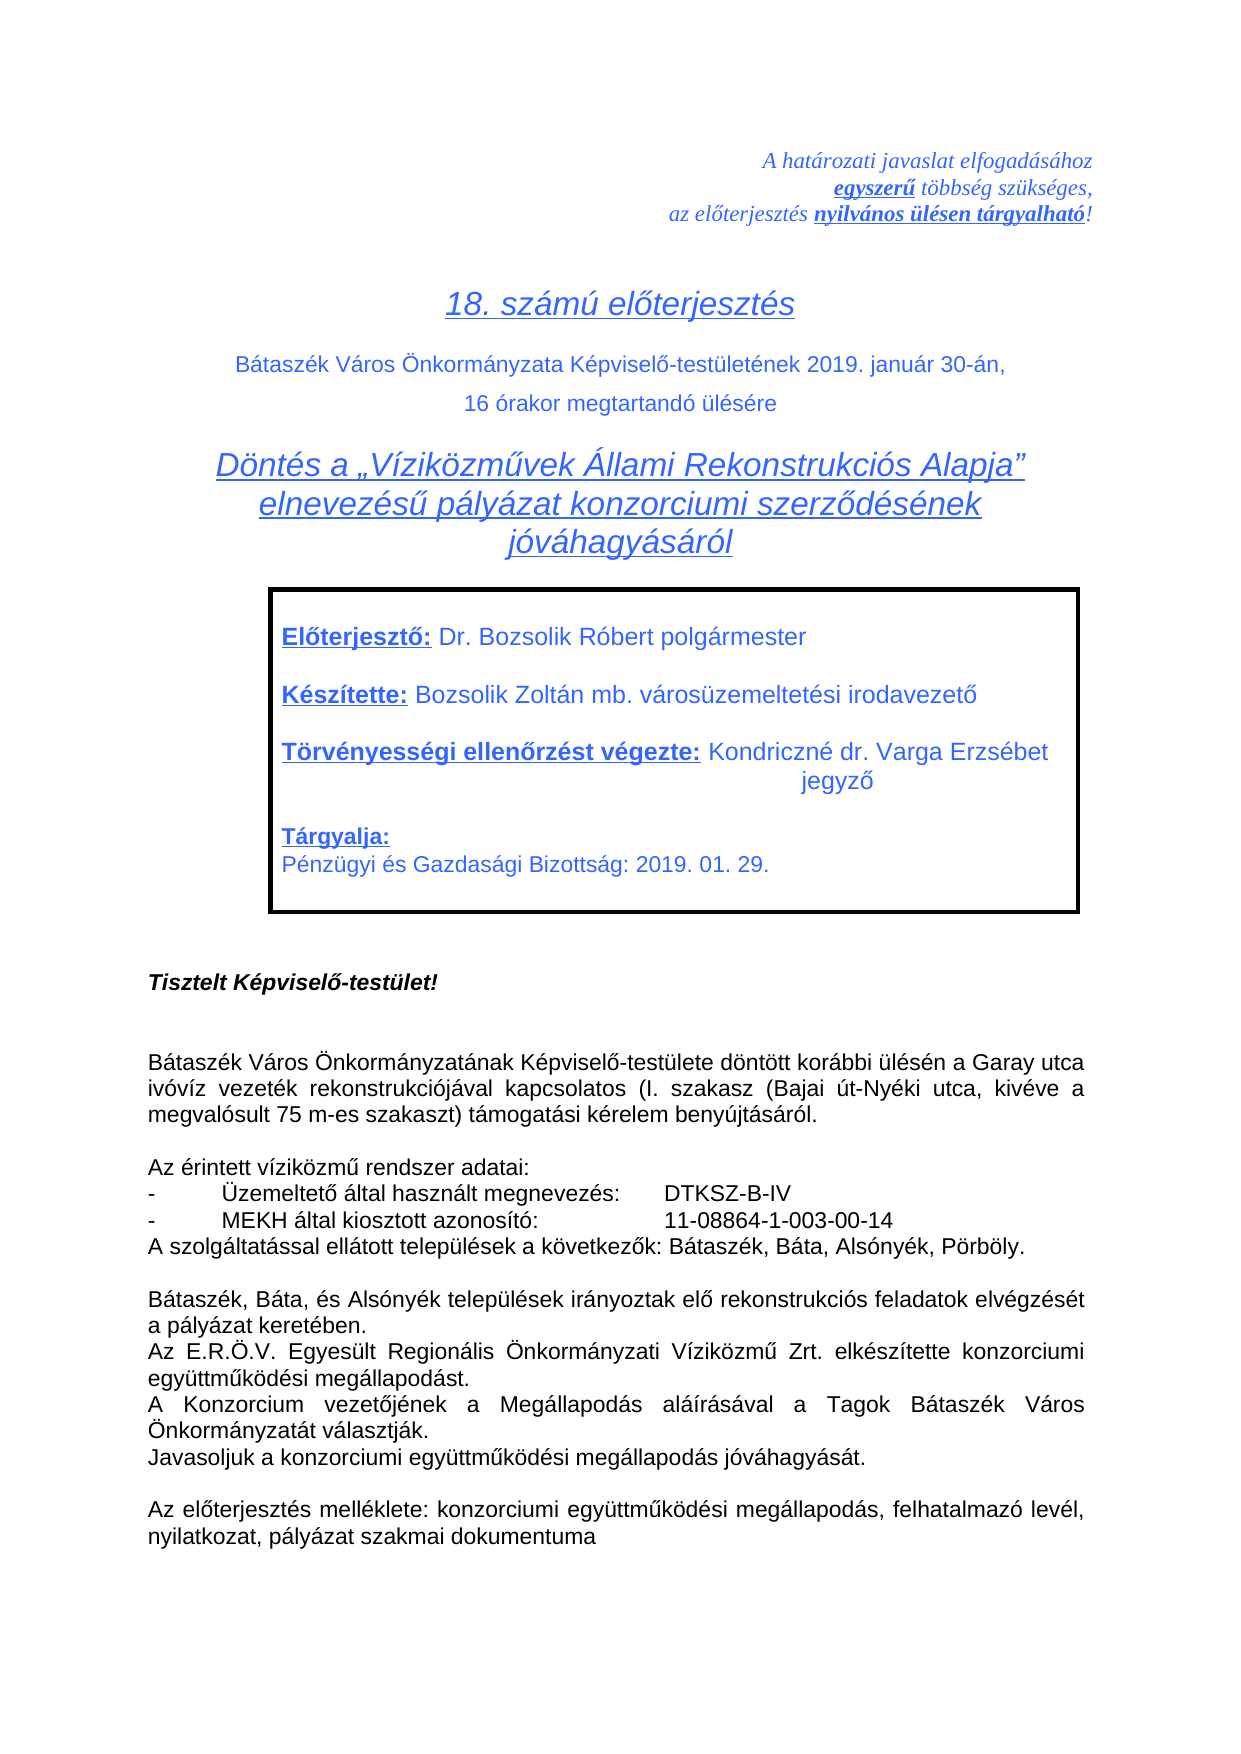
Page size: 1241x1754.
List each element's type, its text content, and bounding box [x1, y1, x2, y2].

text Tisztelt Képviselő-testület! [148, 969, 1093, 996]
text Az érintett víziközmű rendszer adatai: [148, 1154, 1085, 1180]
text - MEKH által kiosztott azonosító: 11-08864-1-003-00-14 [148, 1207, 1085, 1233]
text Az E.R.Ö.V. Egyesült Regionális Önkormányzati Víziközmű Zrt. elkészítette konzorciumi együttműködési megállapodást. [148, 1338, 1085, 1391]
text 18. számú előterjesztés [148, 284, 1093, 323]
text A szolgáltatással ellátott települések a következők: Bátaszék, Báta, Alsónyék, Pörböly. [148, 1233, 1085, 1259]
text 16 órakor megtartandó ülésére [148, 390, 1093, 417]
text egyszerű többség szükséges, [148, 174, 1093, 200]
text A határozati javaslat elfogadásához [148, 148, 1093, 174]
text Bátaszék Város Önkormányzata Képviselő-testületének 2019. január 30-án, [148, 351, 1093, 378]
text Az előterjesztés melléklete: konzorciumi együttműködési megállapodás, felhatalmazó levél, nyilatkozat, pályázat szakmai dokumentuma [148, 1496, 1085, 1549]
text az előterjesztés nyilvános ülésen tárgyalható! [148, 200, 1093, 227]
text Bátaszék, Báta, és Alsónyék települések irányoztak elő rekonstrukciós feladatok elvégzését a pályázat keretében. [148, 1286, 1085, 1338]
text Bátaszék Város Önkormányzatának Képviselő-testülete döntött korábbi ülésén a Garay utca ivóvíz vezeték rekonstrukciójával kapcsolatos (I. szakasz (Bajai út-Nyéki utca, kivéve a megvalósult 75 m-es szakaszt) támogatási kérelem benyújtásáról. [148, 1048, 1085, 1127]
text Javasoljuk a konzorciumi együttműködési megállapodás jóváhagyását. [148, 1444, 1085, 1470]
text A Konzorcium vezetőjének a Megállapodás aláírásával a Tagok Bátaszék Város Önkormányzatát választják. [148, 1391, 1085, 1444]
table_header Előterjesztő: Dr. Bozsolik Róbert polgármester Készítette: Bozsolik Zoltán mb. városüzemeltetési irodavezető Törvényességi ellenőrzést végezte: Kondriczné dr. Varga Erzsébet jegyző Tárgyalja: Pénzügyi és Gazdasági Bizottság: 2019. 01. 29. [273, 592, 1076, 909]
text Döntés a „Víziközművek Állami Rekonstrukciós Alapja” elnevezésű pályázat konzorciumi szerződésének jóváhagyásáról [148, 445, 1093, 561]
text - Üzemeltető által használt megnevezés: DTKSZ-B-IV [148, 1180, 1085, 1207]
